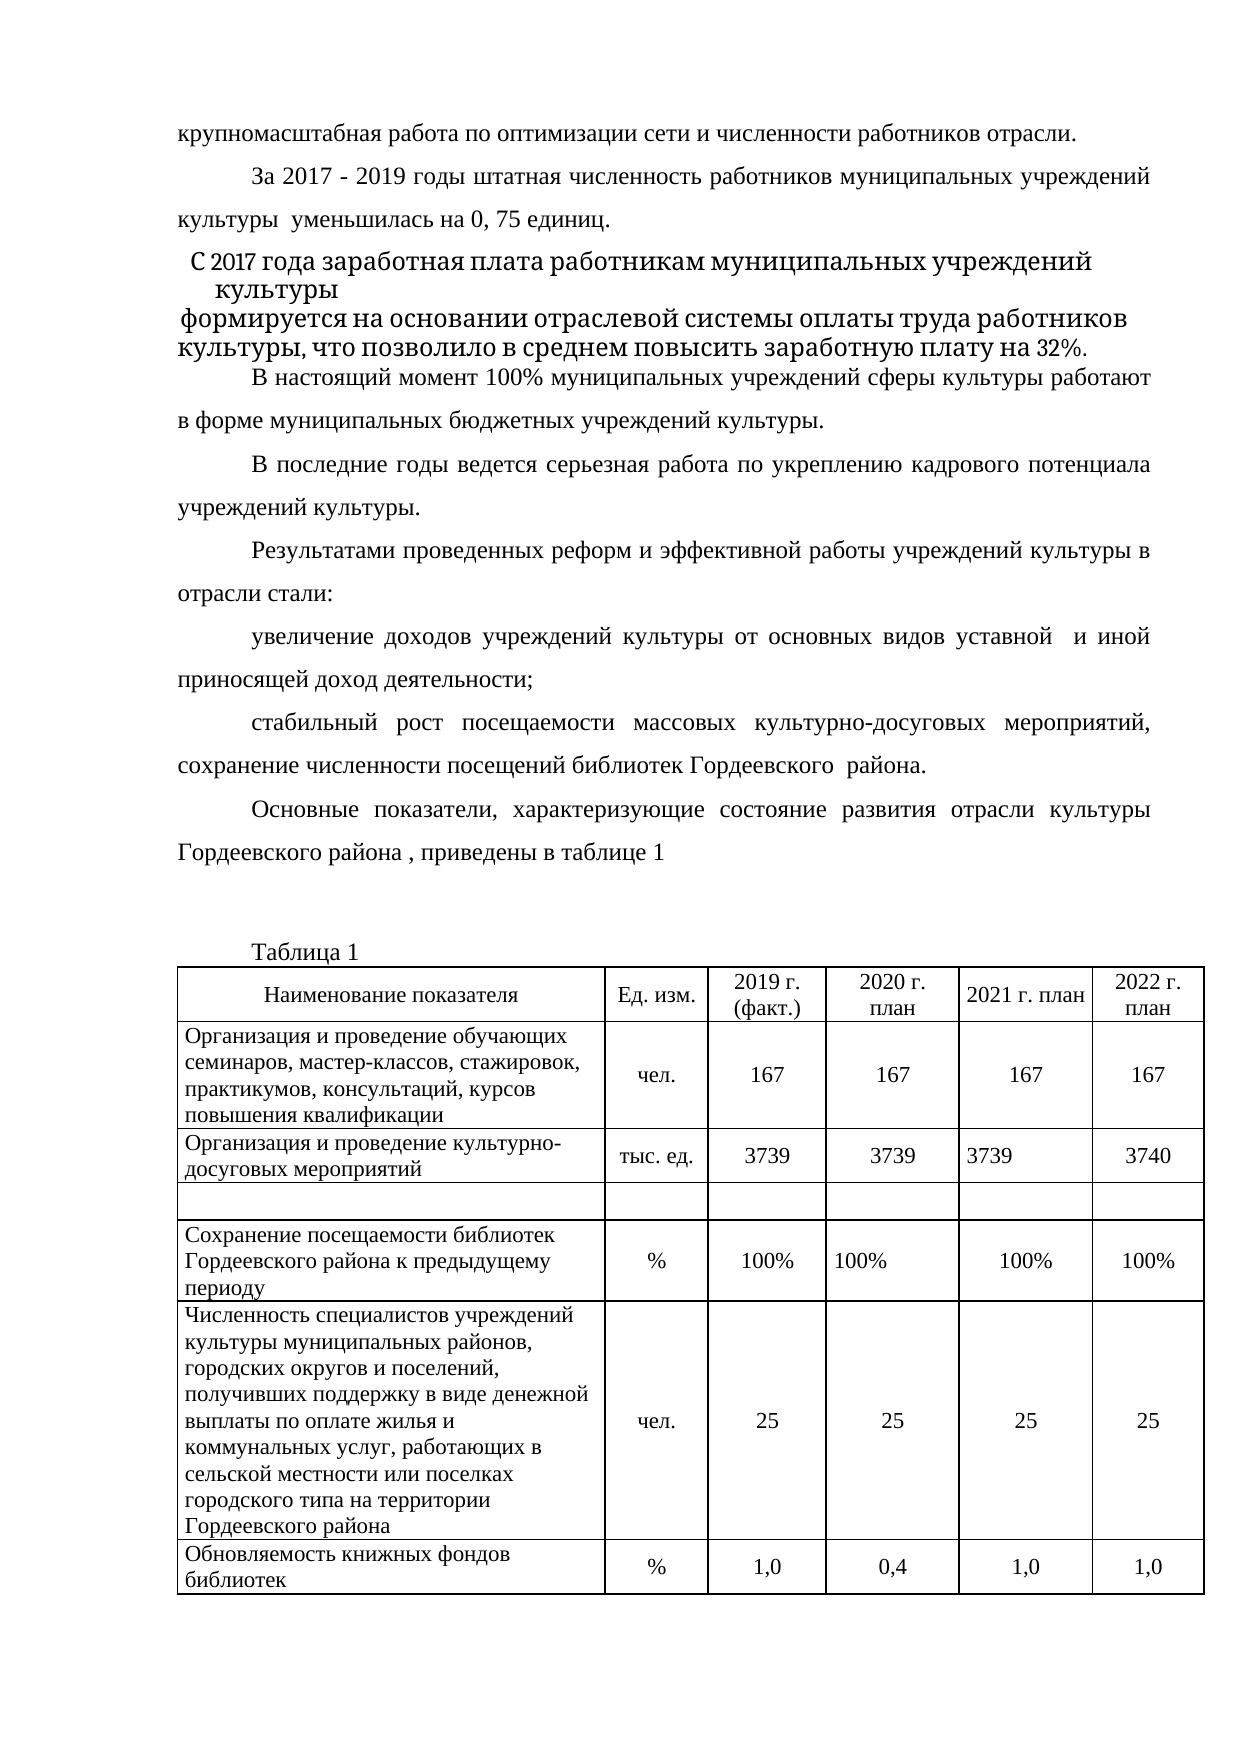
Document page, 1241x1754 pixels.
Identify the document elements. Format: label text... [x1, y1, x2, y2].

table_cell [960, 1183, 1092, 1219]
table_cell 1,0 [709, 1540, 825, 1593]
table_cell 3740 [1093, 1129, 1203, 1182]
table_cell 3739 [827, 1129, 958, 1182]
table_cell 167 [1093, 1022, 1203, 1127]
table_cell 167 [709, 1022, 825, 1127]
text увеличение доходов учреждений культуры от основных видов уставной и иной приносящей доход деятельности; [177, 621, 1152, 693]
text За 2017 - 2019 годы штатная численность работников муниципальных учреждений культуры уменьшилась на 0, 75 единиц. [177, 161, 1152, 233]
table_cell чел. [606, 1022, 707, 1127]
table_cell 25 [1093, 1302, 1203, 1539]
text Основные показатели, характеризующие состояние развития отрасли культуры Гордеевского района , приведены в таблице 1 [177, 794, 1152, 866]
table_cell 100% [1093, 1221, 1203, 1300]
table_cell % [606, 1540, 707, 1593]
table_header 2021 г. план [960, 968, 1092, 1021]
table_cell [709, 1183, 825, 1219]
table_cell 167 [827, 1022, 958, 1127]
table_cell Обновляемость книжных фондов библиотек [178, 1540, 604, 1593]
table_cell 100% [827, 1221, 958, 1300]
table_cell 0,4 [827, 1540, 958, 1593]
table_cell 100% [709, 1221, 825, 1300]
table_cell Организация и проведение культурно-досуговых мероприятий [178, 1129, 604, 1182]
table_cell 100% [960, 1221, 1092, 1300]
text В последние годы ведется серьезная работа по укреплению кадрового потенциала учреждений культуры. [177, 449, 1152, 521]
table_cell [1093, 1183, 1203, 1219]
table_cell 167 [960, 1022, 1092, 1127]
table_header 2019 г. (факт.) [709, 968, 825, 1021]
table_cell 1,0 [960, 1540, 1092, 1593]
table_cell 3739 [960, 1129, 1092, 1182]
table_cell 25 [827, 1302, 958, 1539]
table_header Ед. изм. [606, 968, 707, 1021]
text формируется на основании отраслевой системы оплаты труда работников культуры, что позволило в среднем повысить заработную плату на 32%. [152, 305, 1152, 362]
table_header 2022 г. план [1093, 968, 1203, 1021]
table_header 2020 г. план [827, 968, 958, 1021]
table_cell 1,0 [1093, 1540, 1203, 1593]
table_cell [606, 1183, 707, 1219]
text Результатами проведенных реформ и эффективной работы учреждений культуры в отрасли стали: [177, 535, 1152, 607]
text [177, 118, 1152, 147]
table_cell Организация и проведение обучающих семинаров, мастер-классов, стажировок, практикумов, консультаций, курсов повышения квалификации [178, 1022, 604, 1127]
table_cell чел. [606, 1302, 707, 1539]
text стабильный рост посещаемости массовых культурно-досуговых мероприятий, сохранение численности посещений библиотек Гордеевского района. [177, 707, 1152, 779]
table_cell Численность специалистов учреждений культуры муниципальных районов, городских округов и поселений, получивших поддержку в виде денежной выплаты по оплате жилья и коммунальных услуг, работающих в сельской местности или поселках городского типа на территории Гордеевского района [178, 1302, 604, 1539]
table_cell 25 [960, 1302, 1092, 1539]
text Таблица 1 [177, 937, 1152, 966]
table_cell Сохранение посещаемости библиотек Гордеевского района к предыдущему периоду [178, 1221, 604, 1300]
table_cell тыс. ед. [606, 1129, 707, 1182]
text С 2017 года заработная плата работникам муниципальных учреждений культуры [190, 247, 1152, 305]
table_cell 25 [709, 1302, 825, 1539]
table_header Наименование показателя [178, 968, 604, 1021]
text В настоящий момент 100% муниципальных учреждений сферы культуры работают в форме муниципальных бюджетных учреждений культуры. [177, 362, 1152, 434]
table_cell [178, 1183, 604, 1219]
table_cell 3739 [709, 1129, 825, 1182]
table_cell [827, 1183, 958, 1219]
table_cell % [606, 1221, 707, 1300]
